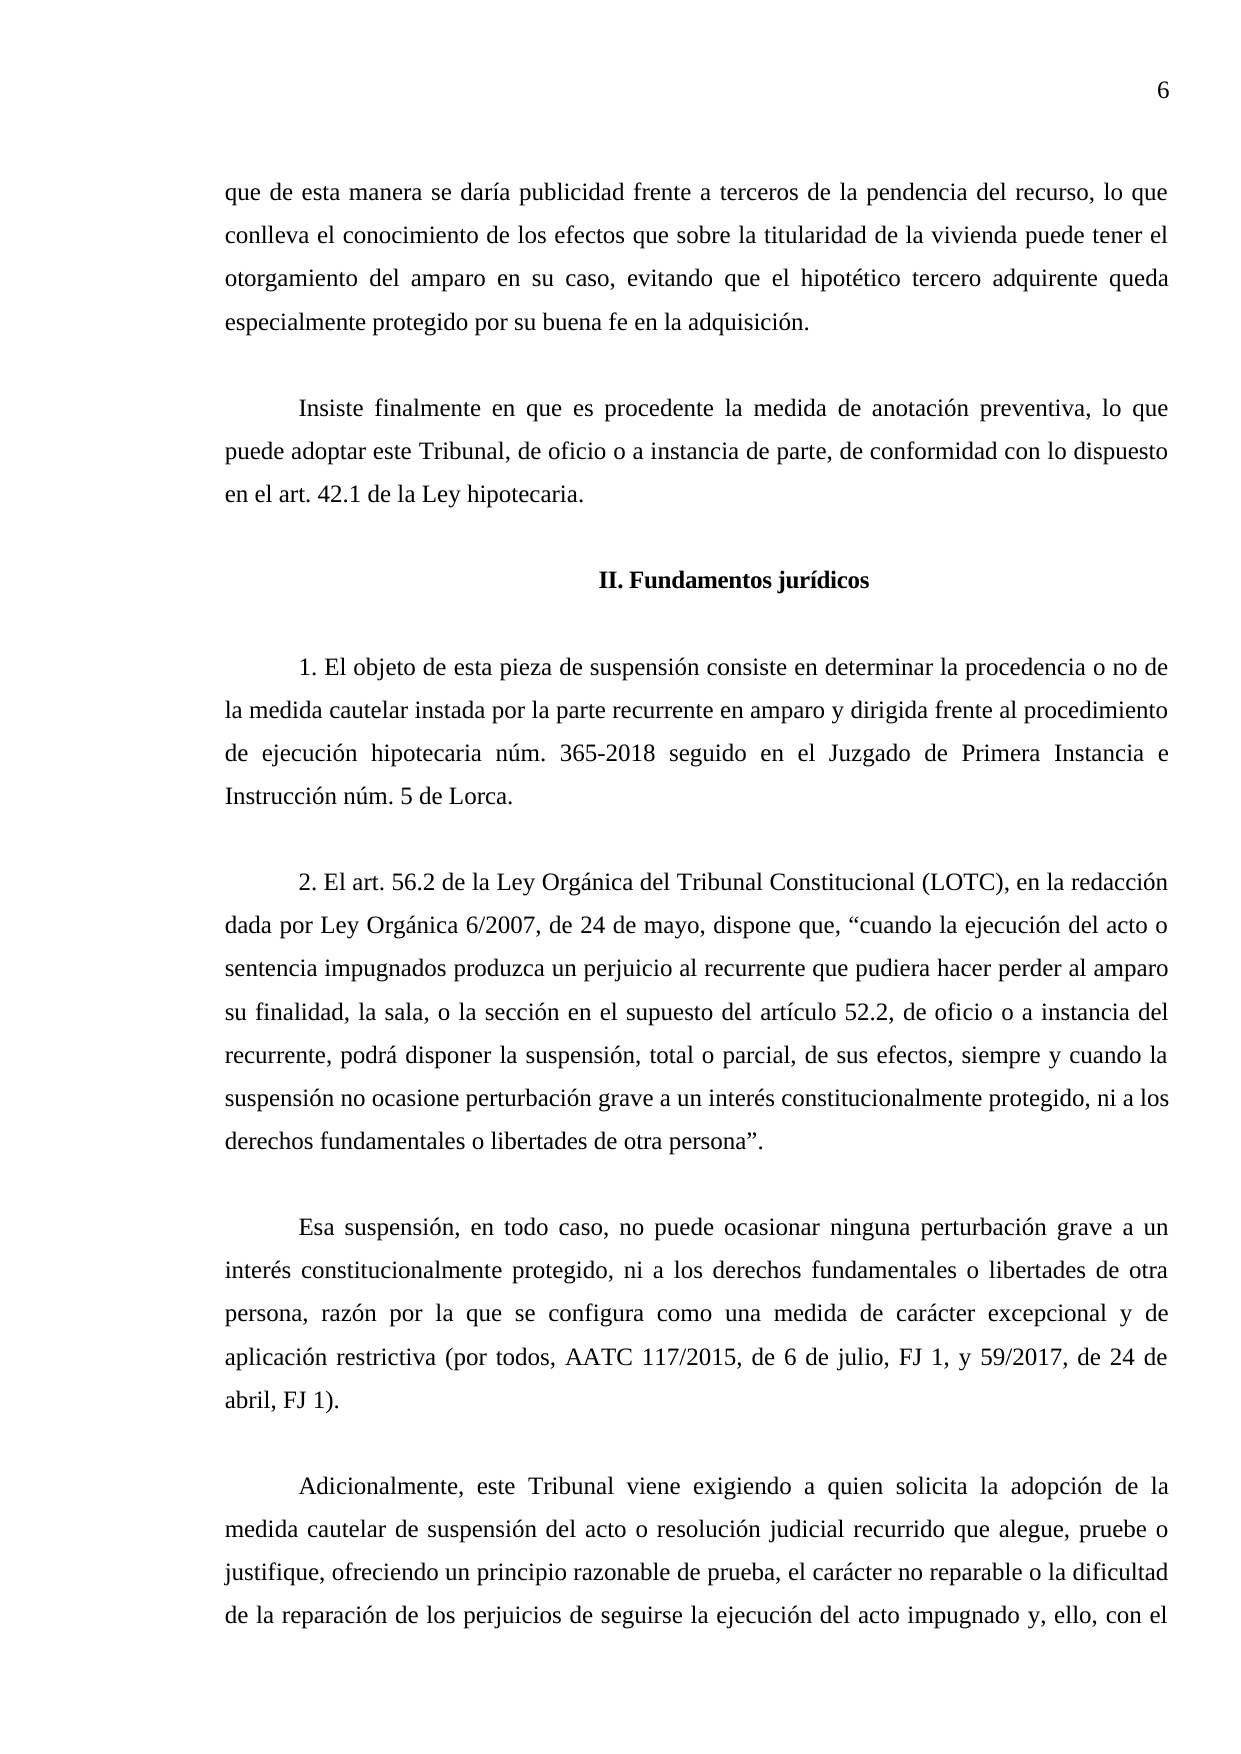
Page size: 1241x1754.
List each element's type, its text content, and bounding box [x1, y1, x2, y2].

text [224, 1471, 1169, 1629]
text 2. El art. 56.2 de la Ley Orgánica del Tribunal Constitucional (LOTC), en la redacción dada por Ley Orgánica 6/2007, de 24 de mayo, dispone que, “cuando la ejecución del acto o sentencia impugnados produzca un perjuicio al recurrente que pudiera hacer perder al amparo su finalidad, la sala, o la sección en el supuesto del artículo 52.2, de oficio o a instancia del recurrente, podrá disponer la suspensión, total o parcial, de sus efectos, siempre y cuando la suspensión no ocasione perturbación grave a un interés constitucionalmente protegido, ni a los derechos fundamentales o libertades de otra persona”. [224, 867, 1169, 1155]
text Esa suspensión, en todo caso, no puede ocasionar ninguna perturbación grave a un interés constitucionalmente protegido, ni a los derechos fundamentales o libertades de otra persona, razón por la que se configura como una medida de carácter excepcional y de aplicación restrictiva (por todos, AATC 117/2015, de 6 de julio, FJ 1, y 59/2017, de 24 de abril, FJ 1). [224, 1212, 1169, 1413]
text Insiste finalmente en que es procedente la medida de anotación preventiva, lo que puede adoptar este Tribunal, de oficio o a instancia de parte, de conformidad con lo dispuesto en el art. 42.1 de la Ley hipotecaria. [224, 393, 1169, 508]
text 1. El objeto de esta pieza de suspensión consiste en determinar la procedencia o no de la medida cautelar instada por la parte recurrente en amparo y dirigida frente al procedimiento de ejecución hipotecaria núm. 365-2018 seguido en el Juzgado de Primera Instancia e Instrucción núm. 5 de Lorca. [224, 652, 1169, 810]
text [224, 177, 1169, 335]
subtitle II. Fundamentos jurídicos [224, 565, 1169, 594]
